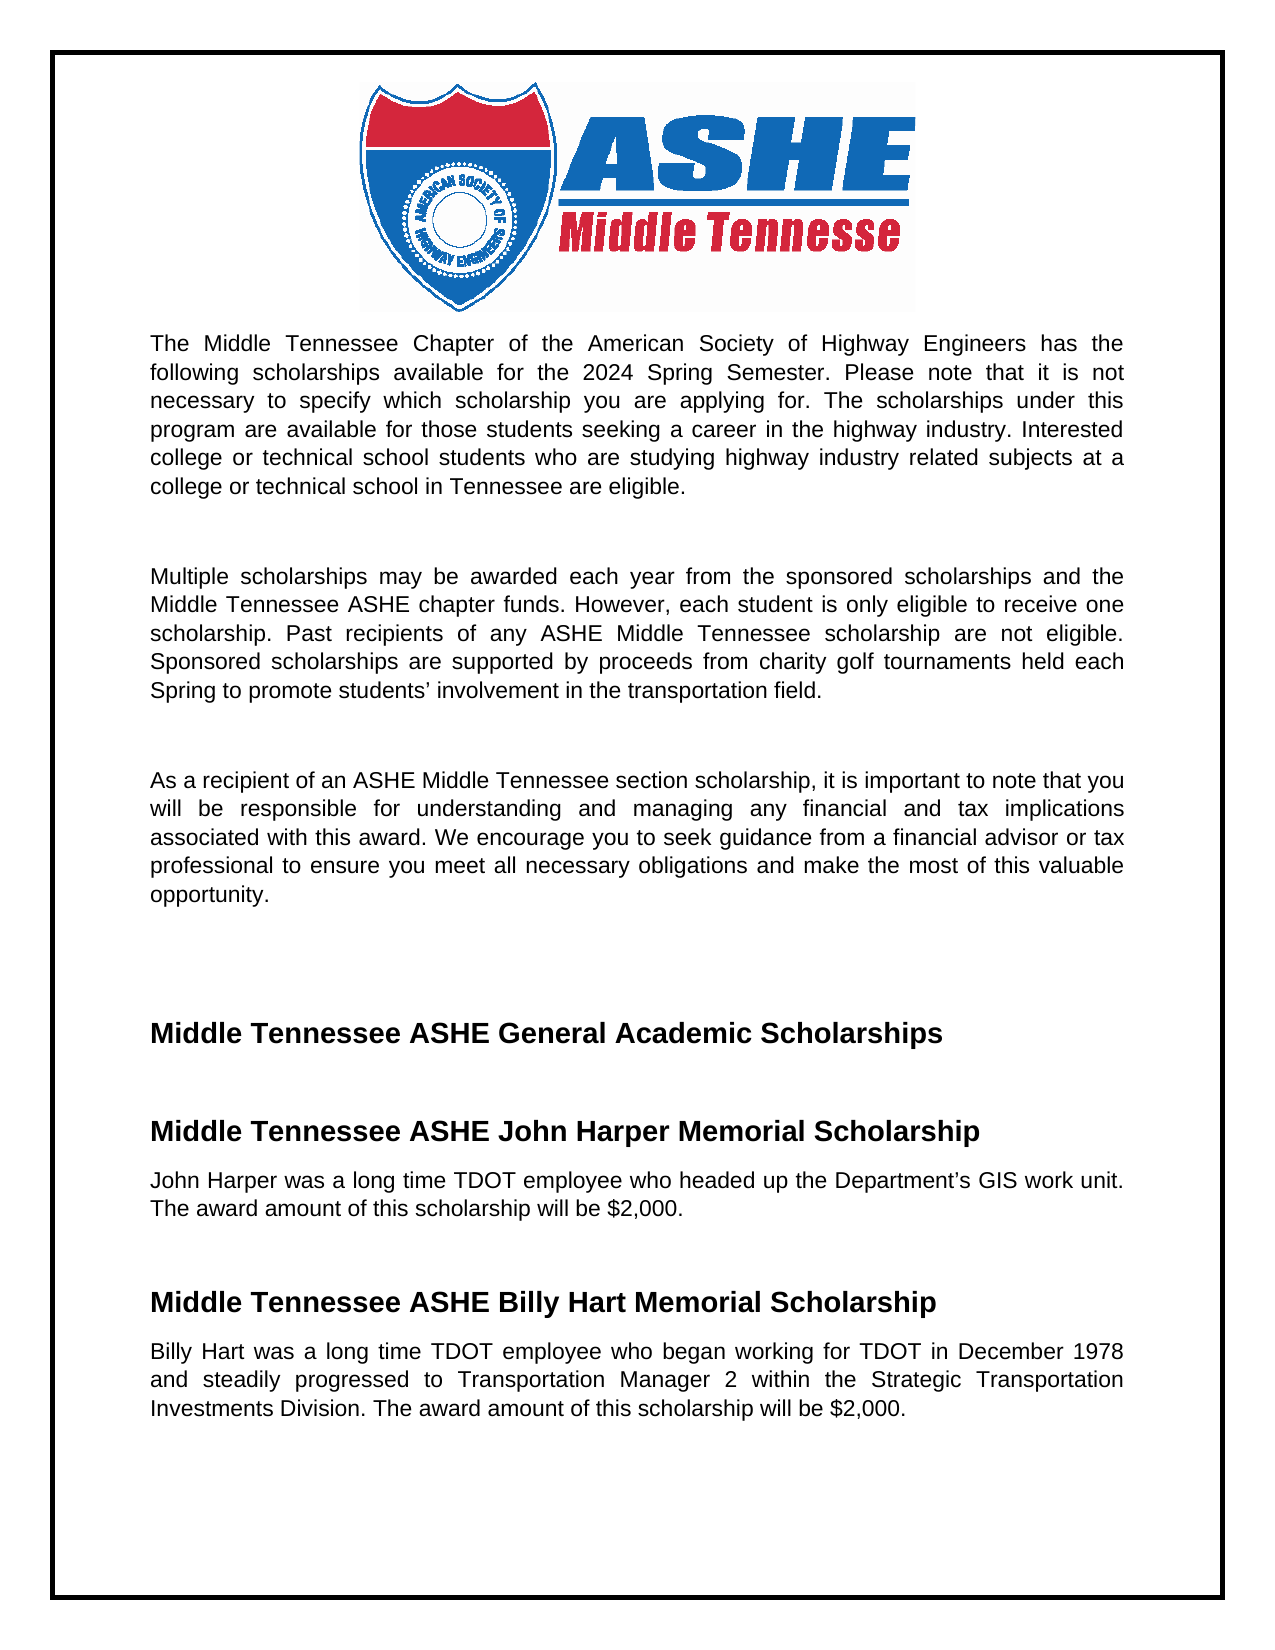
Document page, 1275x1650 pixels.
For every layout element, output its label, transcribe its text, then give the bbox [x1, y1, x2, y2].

text As a recipient of an ASHE Middle Tennessee section scholarship, it is important to note that you will be responsible for understanding and managing any financial and tax implications associated with this award. We encourage you to seek guidance from a financial advisor or tax professional to ensure you meet all necessary obligations and make the most of this valuable opportunity. [150, 767, 1125, 907]
picture [359, 82, 916, 312]
text Middle Tennessee ASHE Billy Hart Memorial Scholarship [150, 1285, 1125, 1319]
text John Harper was a long time TDOT employee who headed up the Department’s GIS work unit. The award amount of this scholarship will be $2,000. [150, 1167, 1125, 1221]
text The Middle Tennessee Chapter of the American Society of Highway Engineers has the following scholarships available for the 2024 Spring Semester. Please note that it is not necessary to specify which scholarship you are applying for. The scholarships under this program are available for those students seeking a career in the highway industry. Interested college or technical school students who are studying highway industry related subjects at a college or technical school in Tennessee are eligible. [150, 330, 1125, 499]
text Middle Tennessee ASHE General Academic Scholarships [150, 1016, 1125, 1049]
text Billy Hart was a long time TDOT employee who began working for TDOT in December 1978 and steadily progressed to Transportation Manager 2 within the Strategic Transportation Investments Division. The award amount of this scholarship will be $2,000. [150, 1338, 1125, 1421]
text Middle Tennessee ASHE John Harper Memorial Scholarship [150, 1114, 1125, 1147]
text Multiple scholarships may be awarded each year from the sponsored scholarships and the Middle Tennessee ASHE chapter funds. However, each student is only eligible to receive one scholarship. Past recipients of any ASHE Middle Tennessee scholarship are not eligible. Sponsored scholarships are supported by proceeds from charity golf tournaments held each Spring to promote students’ involvement in the transportation field. [150, 563, 1125, 703]
